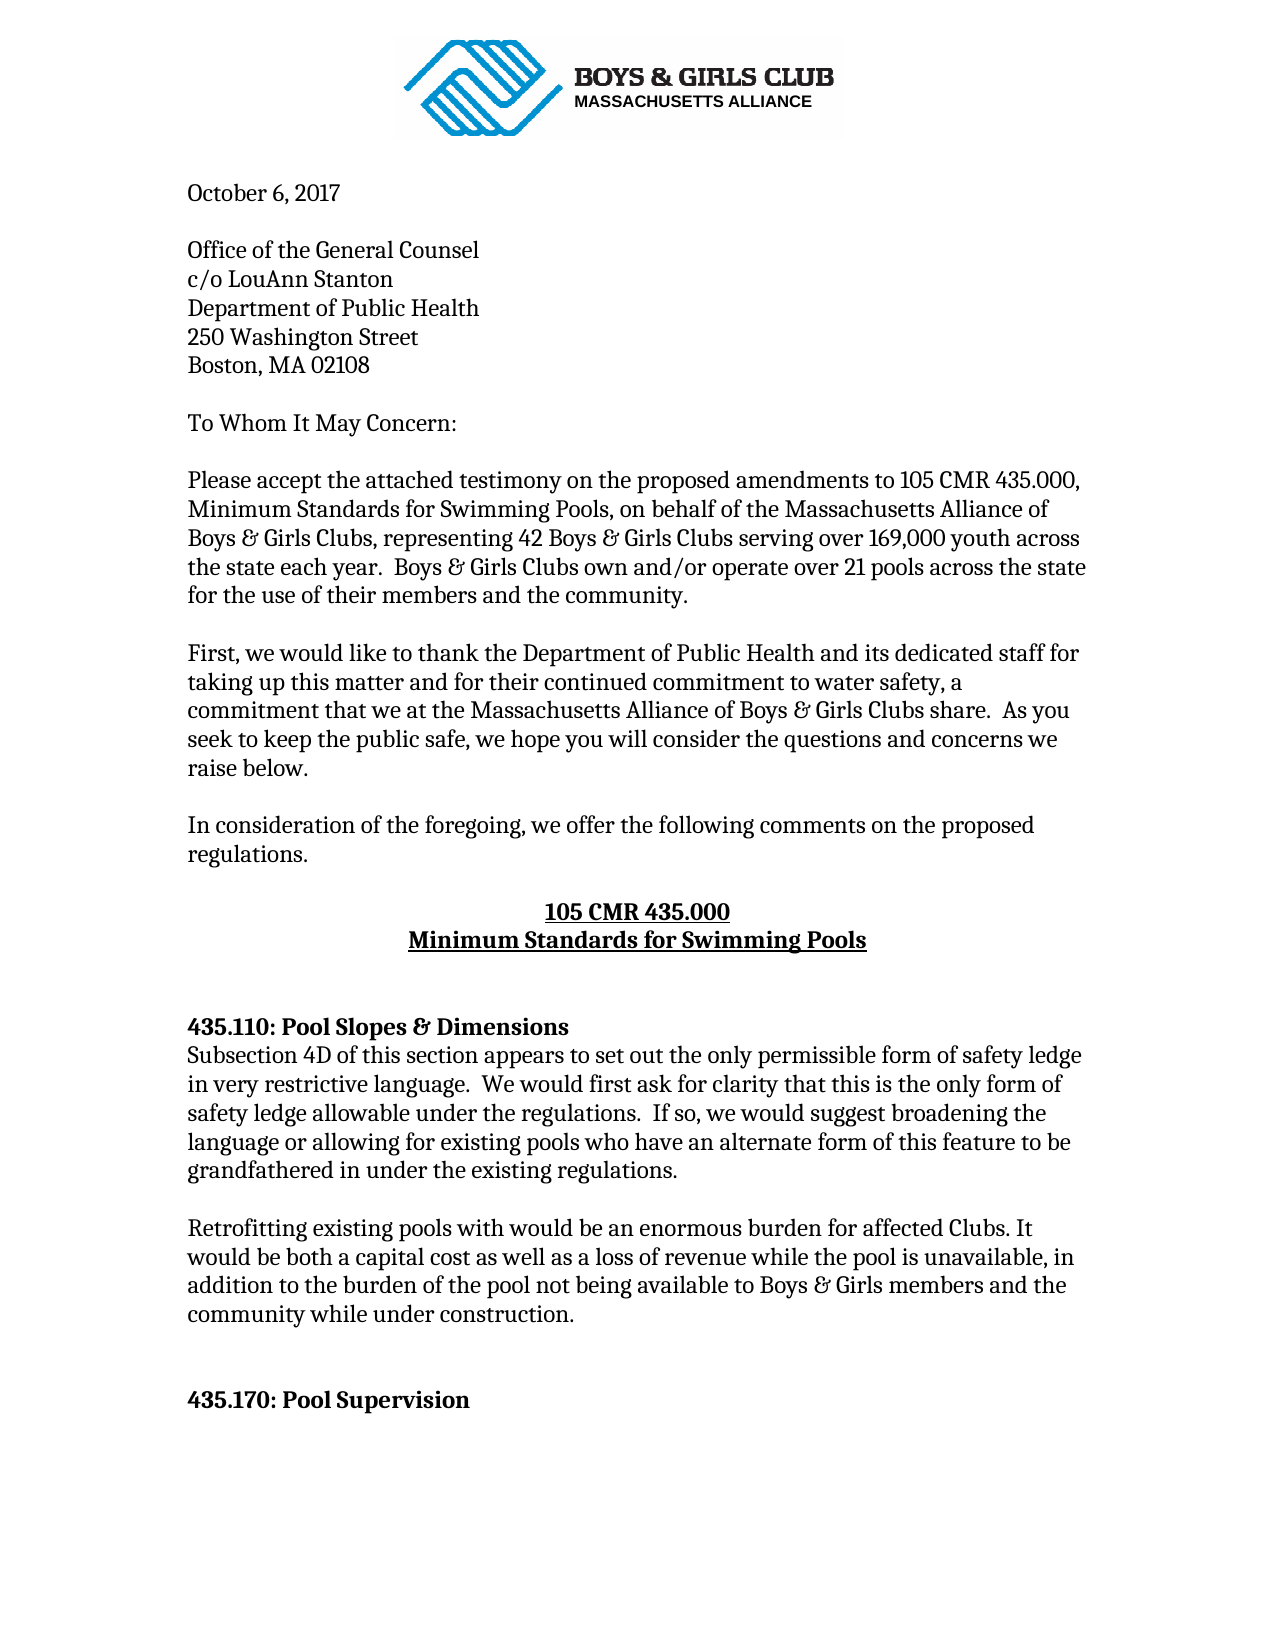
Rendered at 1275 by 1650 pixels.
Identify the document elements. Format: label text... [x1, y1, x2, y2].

text Retrofitting existing pools with would be an enormous burden for affected Clubs. It would be both a capital cost as well as a loss of revenue while the pool is unavailable, in addition to the burden of the pool not being available to Boys & Girls members and the community while under construction. [187, 1214, 1087, 1329]
text First, we would like to thank the Department of Public Health and its dedicated staff for taking up this matter and for their continued commitment to water safety, a commitment that we at the Massachusetts Alliance of Boys & Girls Clubs share. As you seek to keep the public safe, we hope you will consider the questions and concerns we raise below. [187, 639, 1087, 782]
text 250 Washington Street [187, 322, 1087, 351]
text c/o LouAnn Stanton [187, 265, 1087, 294]
text Subsection 4D of this section appears to set out the only permissible form of safety ledge in very restrictive language. We would first ask for clarity that this is the only form of safety ledge allowable under the regulations. If so, we would suggest broadening the language or allowing for existing pools who have an alternate form of this feature to be grandfathered in under the existing regulations. [187, 1041, 1087, 1185]
text To Whom It May Concern: [187, 409, 1087, 437]
text In consideration of the foregoing, we offer the following comments on the proposed regulations. [187, 811, 1087, 869]
text Minimum Standards for Swimming Pools [187, 926, 1087, 955]
text October 6, 2017 [187, 179, 1087, 207]
text Please accept the attached testimony on the proposed amendments to 105 CMR 435.000, Minimum Standards for Swimming Pools, on behalf of the Massachusetts Alliance of Boys & Girls Clubs, representing 42 Boys & Girls Clubs serving over 169,000 youth across the state each year. Boys & Girls Clubs own and/or operate over 21 pools across the state for the use of their members and the community. [187, 466, 1087, 610]
text Office of the General Counsel [187, 236, 1087, 265]
text Department of Public Health [187, 294, 1087, 322]
text Boston, MA 02108 [187, 351, 1087, 380]
text 105 CMR 435.000 [187, 897, 1087, 926]
text 435.110: Pool Slopes & Dimensions [187, 1012, 1087, 1041]
text 435.170: Pool Supervision [187, 1386, 1087, 1415]
